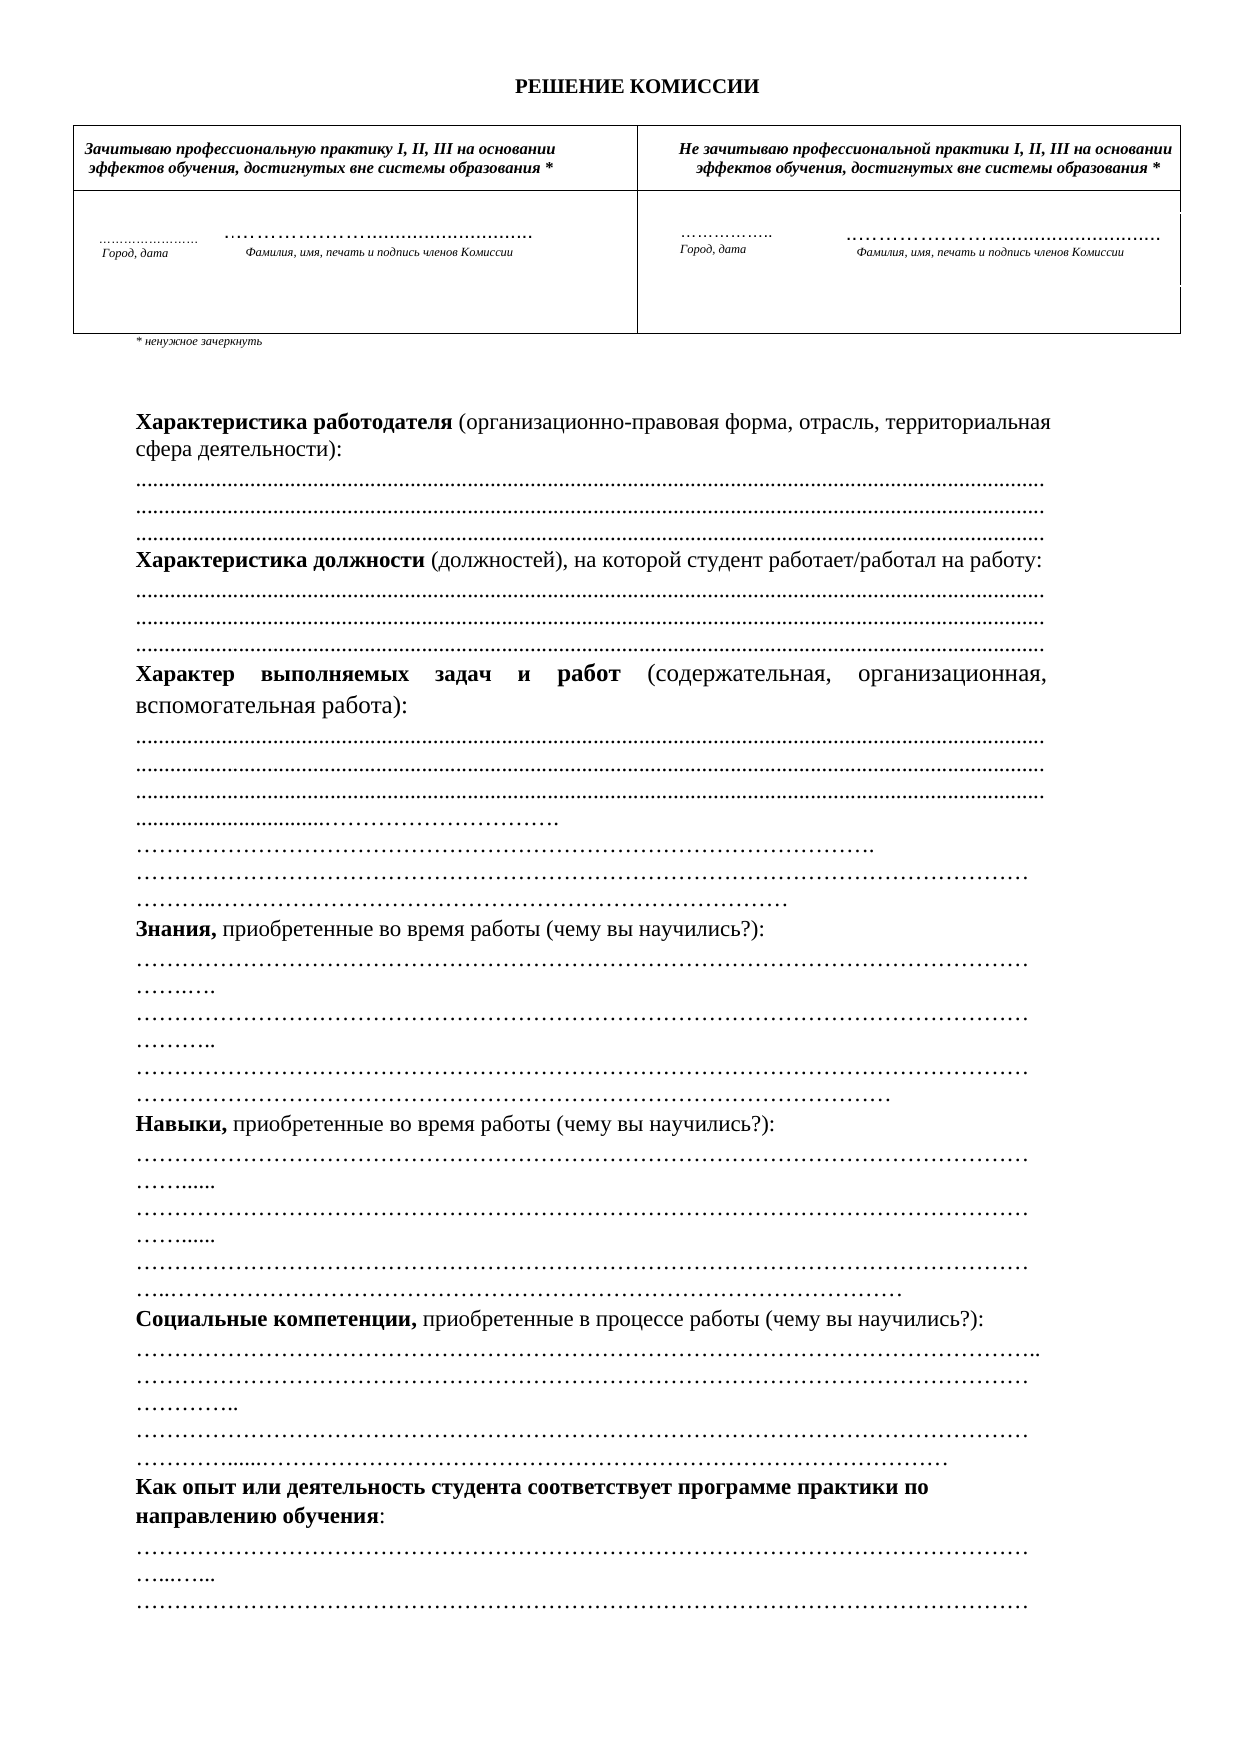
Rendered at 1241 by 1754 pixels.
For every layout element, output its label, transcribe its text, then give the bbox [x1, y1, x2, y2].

table_header Зачитываю профессиональную практику I, II, III на основании эффектов обучения, достигнутых вне системы образования * [74, 126, 637, 189]
text ..............................................................................................................................................................................................................................................................................................................................................................................................................................................................................................................................………………………….…………………………………………………………………………………….………………………………………………………………………………………………………………..………………………………………………………………… [135, 722, 1047, 911]
table_header Не зачитываю профессиональной практики I, II, III на основании эффектов обучения, достигнутых вне системы образования * [638, 126, 1180, 189]
text Как опыт или деятельность студента соответствует программе практики по направлению обучения: [135, 1473, 1047, 1528]
text Характеристика работодателя (организационно-правовая форма, отрасль, территориальная сфера деятельности): [135, 408, 1057, 462]
text РЕШЕНИЕ КОМИССИИ [135, 74, 1139, 98]
text Знания, приобретенные во время работы (чему вы научились?): [135, 915, 1047, 941]
text ............................................................................................................................................................................................................................................................................................................................................................................................................................................................................................. [135, 576, 1047, 657]
text ............................................................................................................................................................................................................................................................................................................................................................................................................................................................................................. [135, 465, 1047, 546]
text Характеристика должности (должностей), на которой студент работает/работал на работу: [135, 546, 1047, 573]
text …………………………………………………………………………………………………………….….………………………………………………………………………………………………………………..……………………………………………………………………………………………………………………………………………………………………………………………… [135, 945, 1047, 1107]
text ………………………………………………………………………………………………………..…………………………………………………………………………………………………………………..…………………………………………………………………………………………………………………......……………………………………………………………………………… [135, 1335, 1047, 1470]
text * ненужное зачеркнуть [135, 334, 1139, 348]
text Навыки, приобретенные во время работы (чему вы научились?): [135, 1110, 1047, 1136]
table_cell [638, 191, 1180, 333]
text ……………………………………………………………………………………………………………......……………………………………………………………………………………………………………......…………………………………………………………………………………………………………..…………………………………………………………………………………… [135, 1140, 1047, 1302]
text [135, 1533, 1047, 1613]
table_cell [74, 191, 637, 333]
text Характер выполняемых задач и работ (содержательная, организационная, вспомогательная работа): [135, 658, 1047, 718]
text Социальные компетенции, приобретенные в процессе работы (чему вы научились?): [135, 1305, 1047, 1332]
